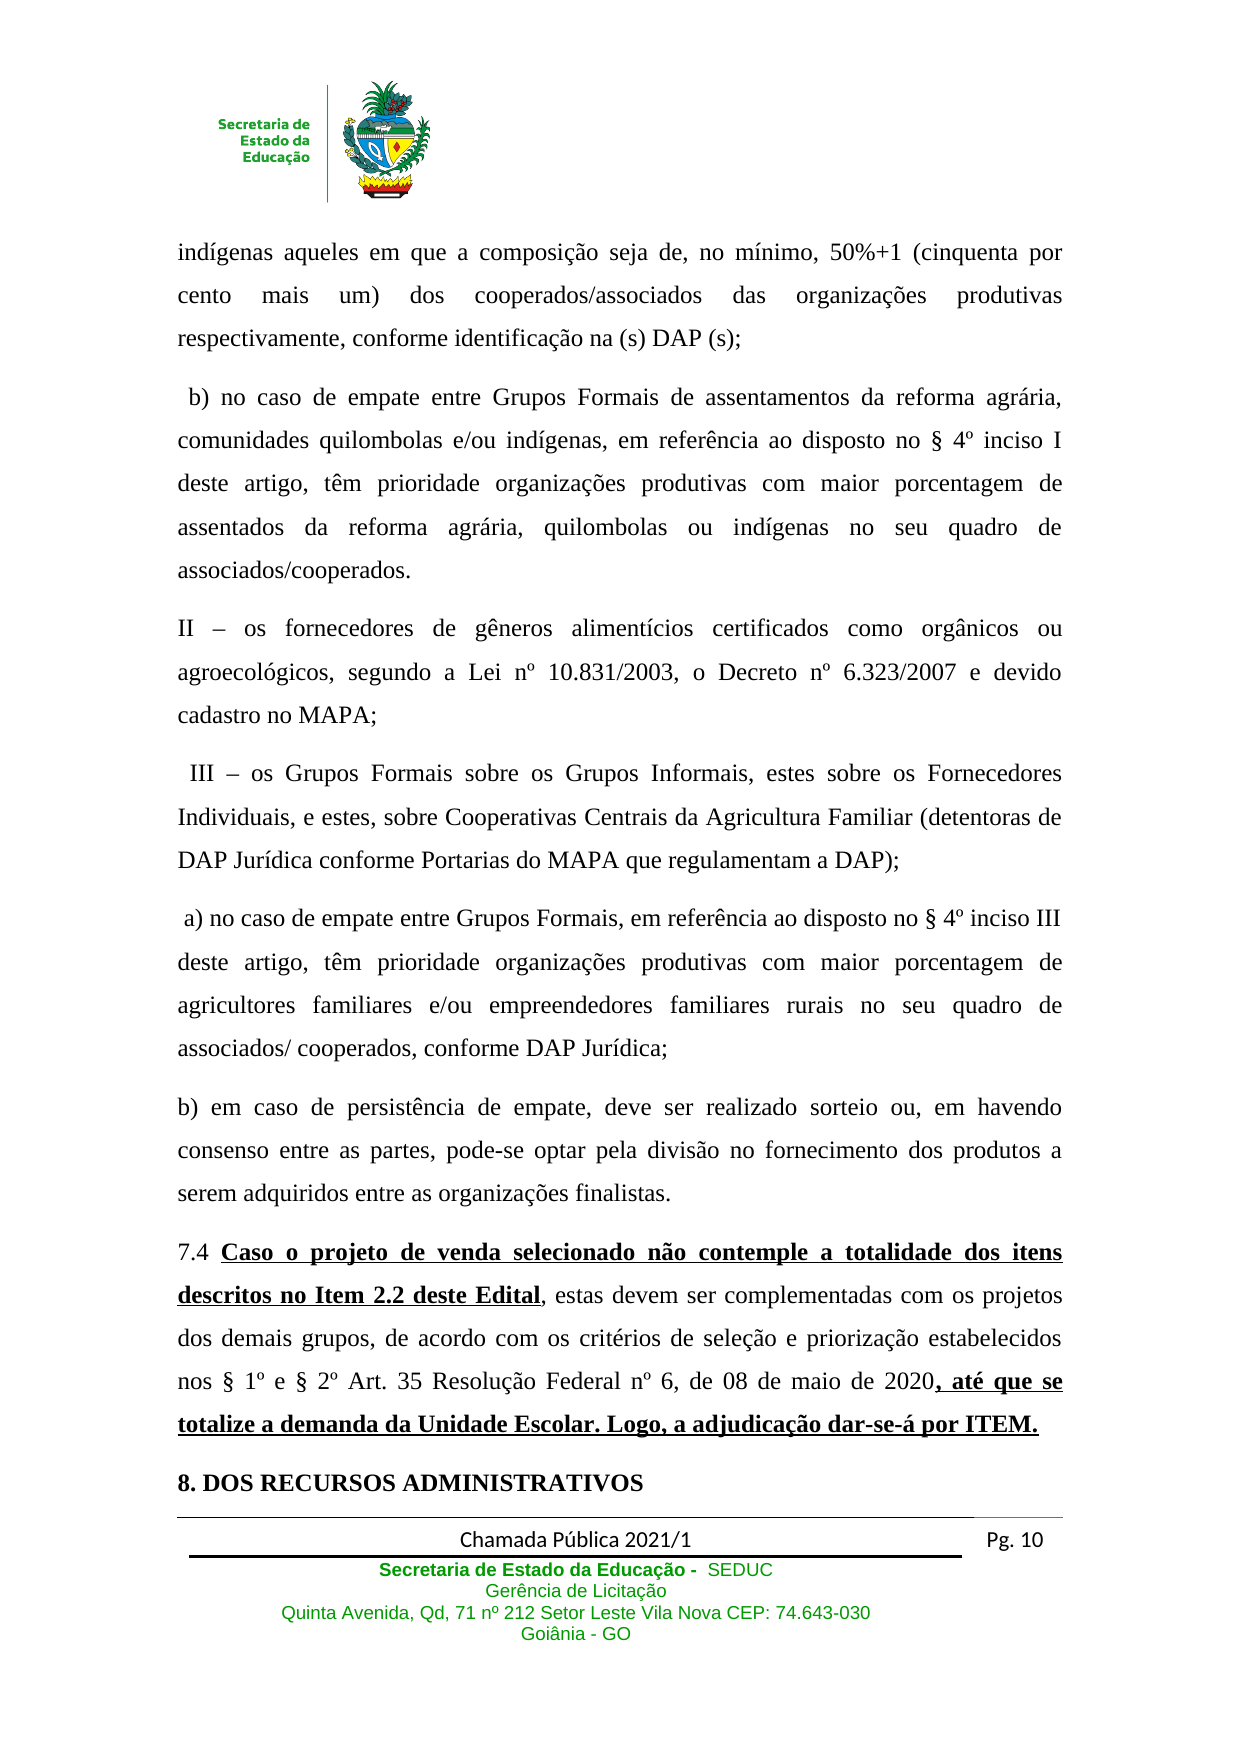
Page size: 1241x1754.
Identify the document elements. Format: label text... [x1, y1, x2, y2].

text a) no caso de empate entre Grupos Formais, em referência ao disposto no § 4º inciso III deste artigo, têm prioridade organizações produtivas com maior porcentagem de agricultores familiares e/ou empreendedores familiares rurais no seu quadro de associados/ cooperados, conforme DAP Jurídica; [177, 903, 1063, 1062]
text b) em caso de persistência de empate, deve ser realizado sorteio ou, em havendo consenso entre as partes, pode-se optar pela divisão no fornecimento dos produtos a serem adquiridos entre as organizações finalistas. [177, 1092, 1063, 1207]
text II – os fornecedores de gêneros alimentícios certificados como orgânicos ou agroecológicos, segundo a Lei nº 10.831/2003, o Decreto nº 6.323/2007 e devido cadastro no MAPA; [177, 613, 1063, 728]
text 7.4 Caso o projeto de venda selecionado não contemple a totalidade dos itens descritos no Item 2.2 deste Edital, estas devem ser complementadas com os projetos dos demais grupos, de acordo com os critérios de seleção e priorização estabelecidos nos § 1º e § 2º Art. 35 Resolução Federal nº 6, de 08 de maio de 2020, até que se totalize a demanda da Unidade Escolar. Logo, a adjudicação dar-se-á por ITEM. [177, 1237, 1063, 1438]
text b) no caso de empate entre Grupos Formais de assentamentos da reforma agrária, comunidades quilombolas e/ou indígenas, em referência ao disposto no § 4º inciso I deste artigo, têm prioridade organizações produtivas com maior porcentagem de assentados da reforma agrária, quilombolas ou indígenas no seu quadro de associados/cooperados. [177, 382, 1063, 583]
picture [177, 73, 471, 210]
text III – os Grupos Formais sobre os Grupos Informais, estes sobre os Fornecedores Individuais, e estes, sobre Cooperativas Centrais da Agricultura Familiar (detentoras de DAP Jurídica conforme Portarias do MAPA que regulamentam a DAP); [177, 758, 1063, 873]
text 8. DOS RECURSOS ADMINISTRATIVOS [177, 1468, 1063, 1497]
